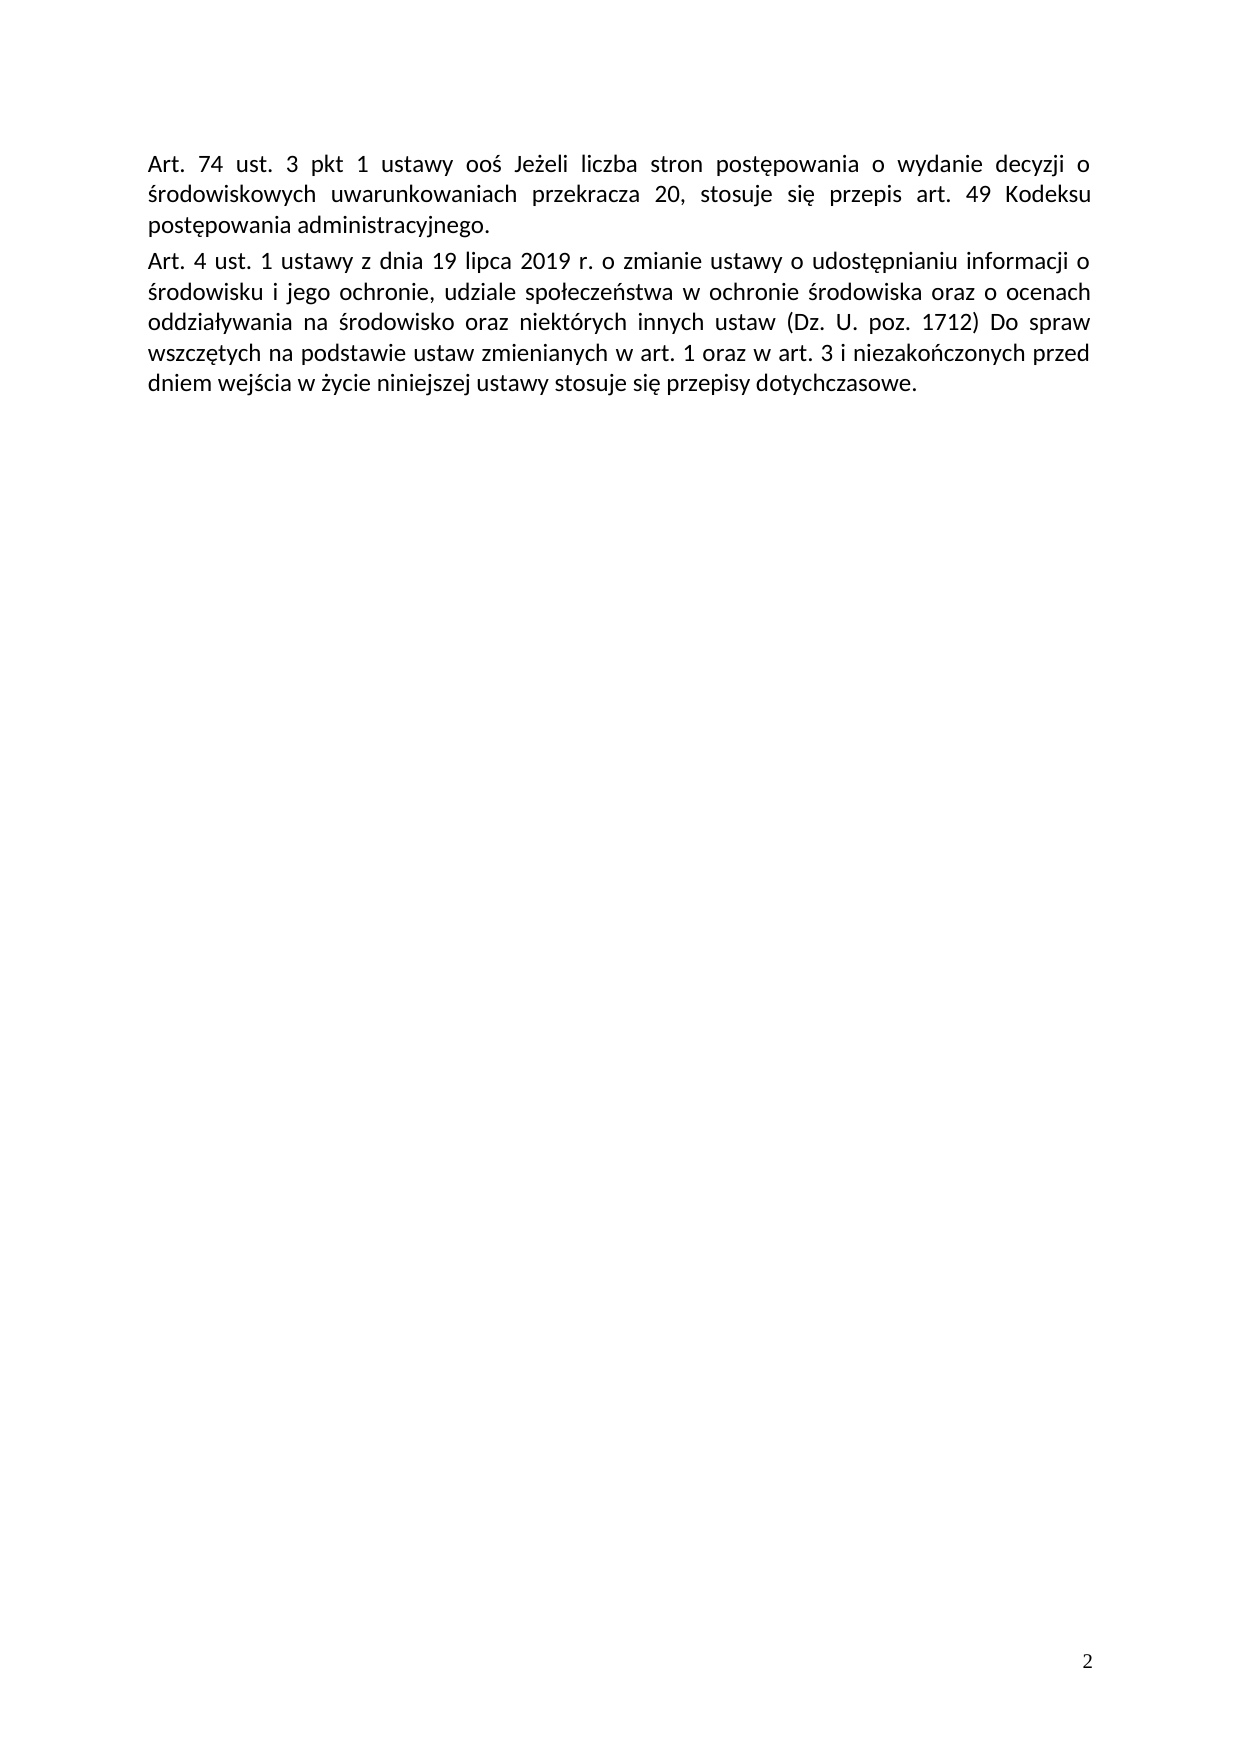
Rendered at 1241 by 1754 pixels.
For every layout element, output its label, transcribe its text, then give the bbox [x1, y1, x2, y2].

text Art. 4 ust. 1 ustawy z dnia 19 lipca 2019 r. o zmianie ustawy o udostępnianiu informacji o środowisku i jego ochronie, udziale społeczeństwa w ochronie środowiska oraz o ocenach oddziaływania na środowisko oraz niektórych innych ustaw (Dz. U. poz. 1712) Do spraw wszczętych na podstawie ustaw zmienianych w art. 1 oraz w art. 3 i niezakończonych przed dniem wejścia w życie niniejszej ustawy stosuje się przepisy dotychczasowe. [148, 246, 1092, 398]
text Art. 74 ust. 3 pkt 1 ustawy ooś Jeżeli liczba stron postępowania o wydanie decyzji o środowiskowych uwarunkowaniach przekracza 20, stosuje się przepis art. 49 Kodeksu postępowania administracyjnego. [148, 148, 1092, 239]
